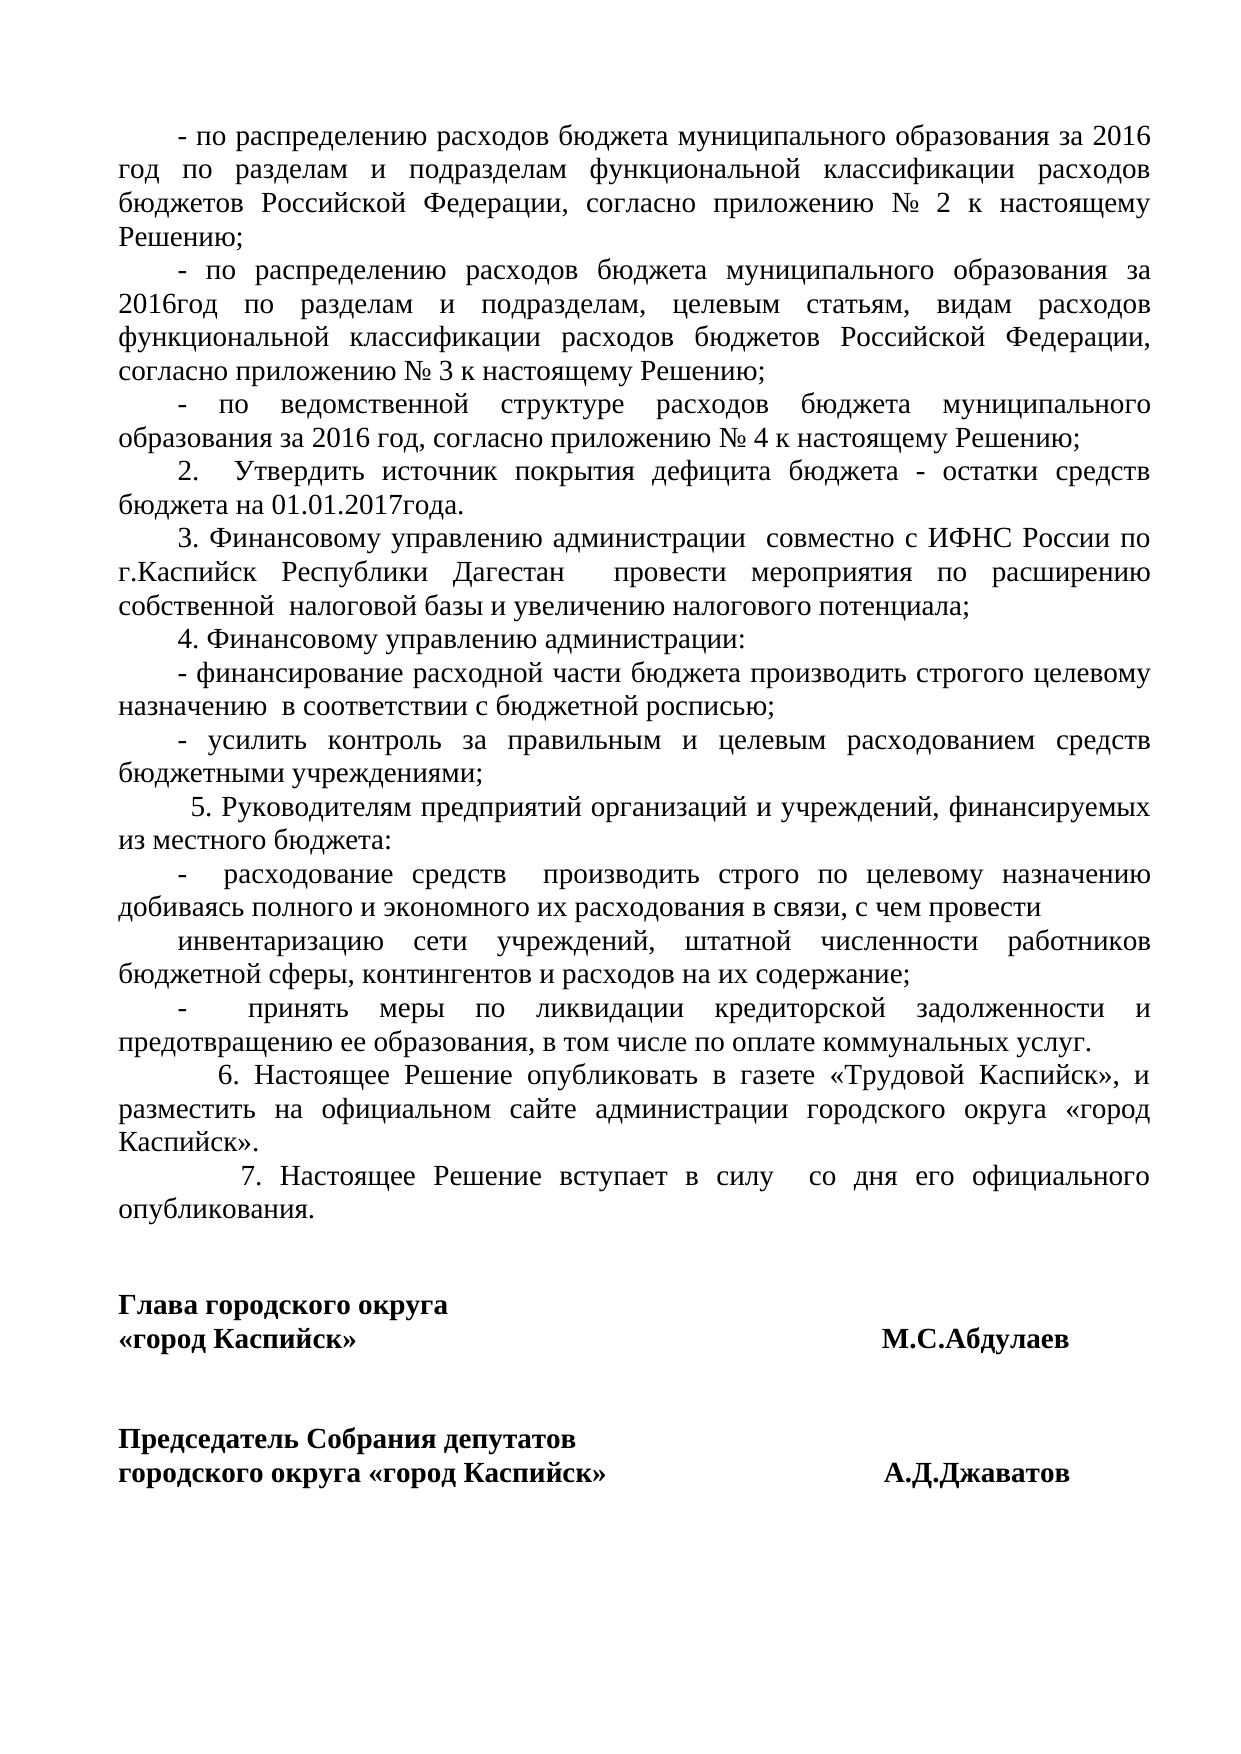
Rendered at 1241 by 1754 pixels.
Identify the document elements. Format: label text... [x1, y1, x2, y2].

text 4. Финансовому управлению администрации: [118, 621, 1152, 655]
text - усилить контроль за правильным и целевым расходованием средств бюджетными учреждениями; [118, 722, 1152, 789]
text 3. Финансовому управлению администрации совместно с ИФНС России по г.Каспийск Республики Дагестан провести мероприятия по расширению собственной налоговой базы и увеличению налогового потенциала; [118, 521, 1152, 621]
text - по ведомственной структуре расходов бюджета муниципального образования за 2016 год, согласно приложению № 4 к настоящему Решению; [118, 386, 1152, 453]
text - финансирование расходной части бюджета производить строгого целевому назначению в соответствии с бюджетной росписью; [118, 655, 1152, 722]
text 5. Руководителям предприятий организаций и учреждений, финансируемых из местного бюджета: [118, 789, 1152, 856]
text - по распределению расходов бюджета муниципального образования за 2016 год по разделам и подразделам функциональной классификации расходов бюджетов Российской Федерации, согласно приложению № 2 к настоящему Решению; [118, 118, 1152, 252]
text Глава городского округа [118, 1287, 1152, 1321]
text инвентаризацию сети учреждений, штатной численности работников бюджетной сферы, контингентов и расходов на их содержание; [118, 923, 1152, 990]
text - по распределению расходов бюджета муниципального образования за 2016год по разделам и подразделам, целевым статьям, видам расходов функциональной классификации расходов бюджетов Российской Федерации, согласно приложению № 3 к настоящему Решению; [118, 252, 1152, 386]
text 7. Настоящее Решение вступает в силу со дня его официального опубликования. [118, 1158, 1152, 1225]
text городского округа «город Каспийск» А.Д.Джаватов [118, 1455, 1152, 1488]
text - расходование средств производить строго по целевому назначению добиваясь полного и экономного их расходования в связи, с чем провести [118, 856, 1152, 923]
text 6. Настоящее Решение опубликовать в газете «Трудовой Каспийск», и разместить на официальном сайте администрации городского округа «город Каспийск». [118, 1057, 1152, 1158]
text - принять меры по ликвидации кредиторской задолженности и предотвращению ее образования, в том числе по оплате коммунальных услуг. [118, 990, 1152, 1057]
text 2. Утвердить источник покрытия дефицита бюджета - остатки средств бюджета на 01.01.2017года. [118, 453, 1152, 521]
text Председатель Собрания депутатов [118, 1421, 1152, 1455]
text «город Каспийск» М.С.Абдулаев [118, 1321, 1152, 1354]
